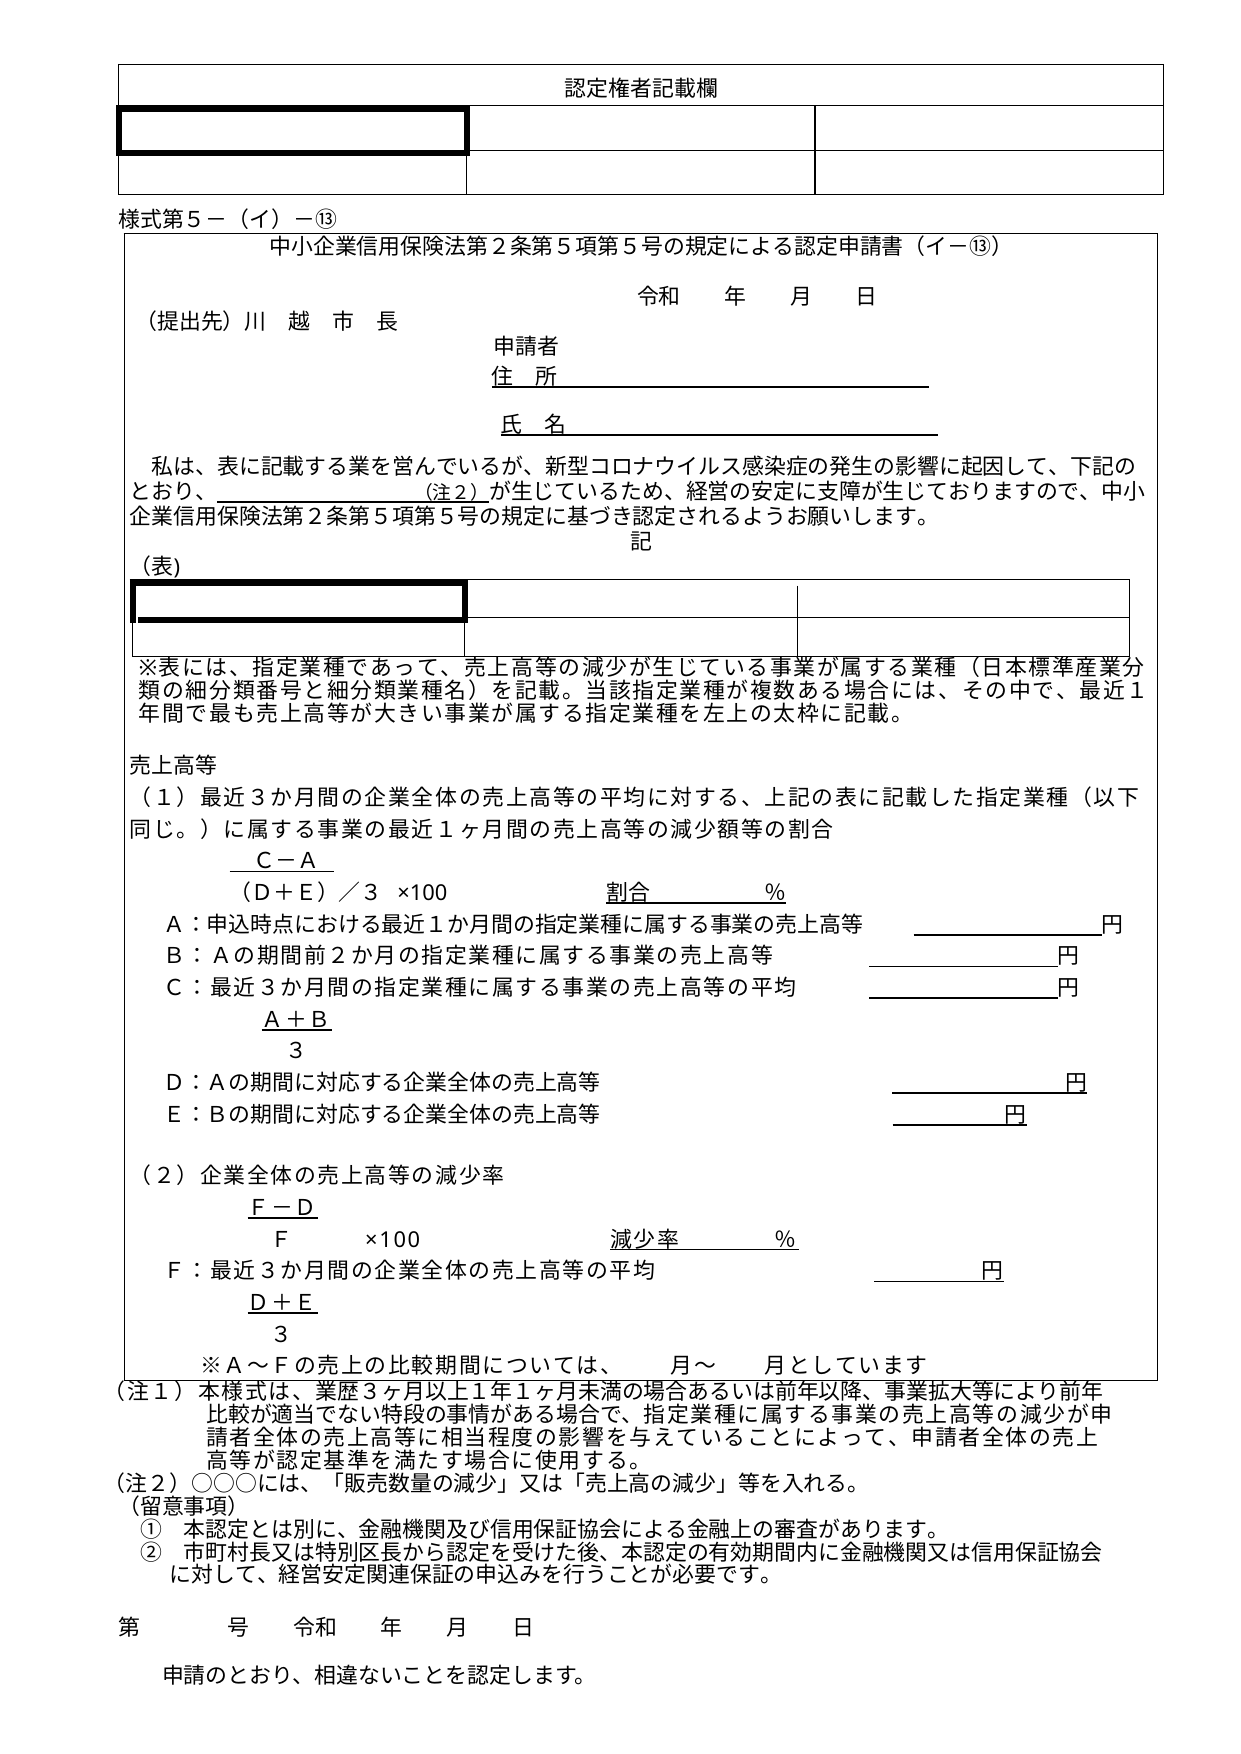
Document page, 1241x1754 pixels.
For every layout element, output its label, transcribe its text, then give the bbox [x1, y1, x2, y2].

table_header 認定権者記載欄 [119, 65, 1163, 105]
text 第 号 令和 年 月 日 [118, 1610, 1122, 1642]
text （注１）本様式は、業歴３ヶ月以上１年１ヶ月未満の場合あるいは前年以降、事業拡大等により前年比較が適当でない特段の事情がある場合で、指定業種に属する事業の売上高等の減少が申請者全体の売上高等に相当程度の影響を与えていることによって、申請者全体の売上高等が認定基準を満たす場合に使用する。 [104, 1381, 1122, 1473]
text （注２）○○○には、「販売数量の減少」又は「売上高の減少」等を入れる。 [104, 1473, 1122, 1496]
text 様式第５－（イ）－⑬ [118, 195, 1122, 233]
text （留意事項） [118, 1496, 1122, 1519]
text ② 市町村長又は特別区長から認定を受けた後、本認定の有効期間内に金融機関又は信用保証協会に対して、経営安定関連保証の申込みを行うことが必要です。 [118, 1542, 1122, 1587]
table_cell [122, 112, 464, 150]
table_cell [816, 151, 1163, 194]
table_cell [470, 106, 814, 150]
table_header 中小企業信用保険法第２条第５項第５号の規定による認定申請書（イ－⑬） 令和 年 月 日 （提出先）川 越 市 長 申請者 住 所 氏 名 私は、表に記載する業を営んでいるが、新型コロナウイルス感染症の発生の影響に起因して、下記のとおり、 （注２）が生じているため、経営の安定に支障が生じておりますので、中小企業信用保険法第２条第５項第５号の規定に基づき認定されるようお願いします。 記 （表) ※表には、指定業種であって、売上高等の減少が生じている事業が属する業種（日本標準産業分類の細分類番号と細分類業種名）を記載。当該指定業種が複数ある場合には、その中で、最近１年間で最も売上高等が大きい事業が属する指定業種を左上の太枠に記載。 売上高等 （１）最近３か月間の企業全体の売上高等の平均に対する、上記の表に記載した指定業種（以下同じ。）に属する事業の最近１ヶ月間の売上高等の減少額等の割合 Ｃ－Ａ （Ｄ＋Ｅ）／３ ×100 割合 ％ Ａ：申込時点における最近１か月間の指定業種に属する事業の売上高等 円 Ｂ：Ａの期間前２か月の指定業種に属する事業の売上高等 円 Ｃ：最近３か月間の指定業種に属する事業の売上高等の平均 円 Ａ＋Ｂ ３ Ｄ：Ａの期間に対応する企業全体の売上高等 円 Ｅ：Ｂの期間に対応する企業全体の売上高等 円 （２）企業全体の売上高等の減少率 Ｆ－Ｄ Ｆ ×100 減少率 ％ Ｆ：最近３か月間の企業全体の売上高等の平均 円 Ｄ＋Ｅ ３ ※Ａ～Ｆの売上の比較期間については、 月～ 月としています [125, 234, 1157, 1380]
table_cell [467, 151, 814, 194]
table_cell [119, 156, 466, 194]
text ① 本認定とは別に、金融機関及び信用保証協会による金融上の審査があります。 [118, 1519, 1122, 1542]
table_cell [816, 106, 1163, 150]
text 申請のとおり、相違ないことを認定します。 [118, 1658, 1122, 1689]
